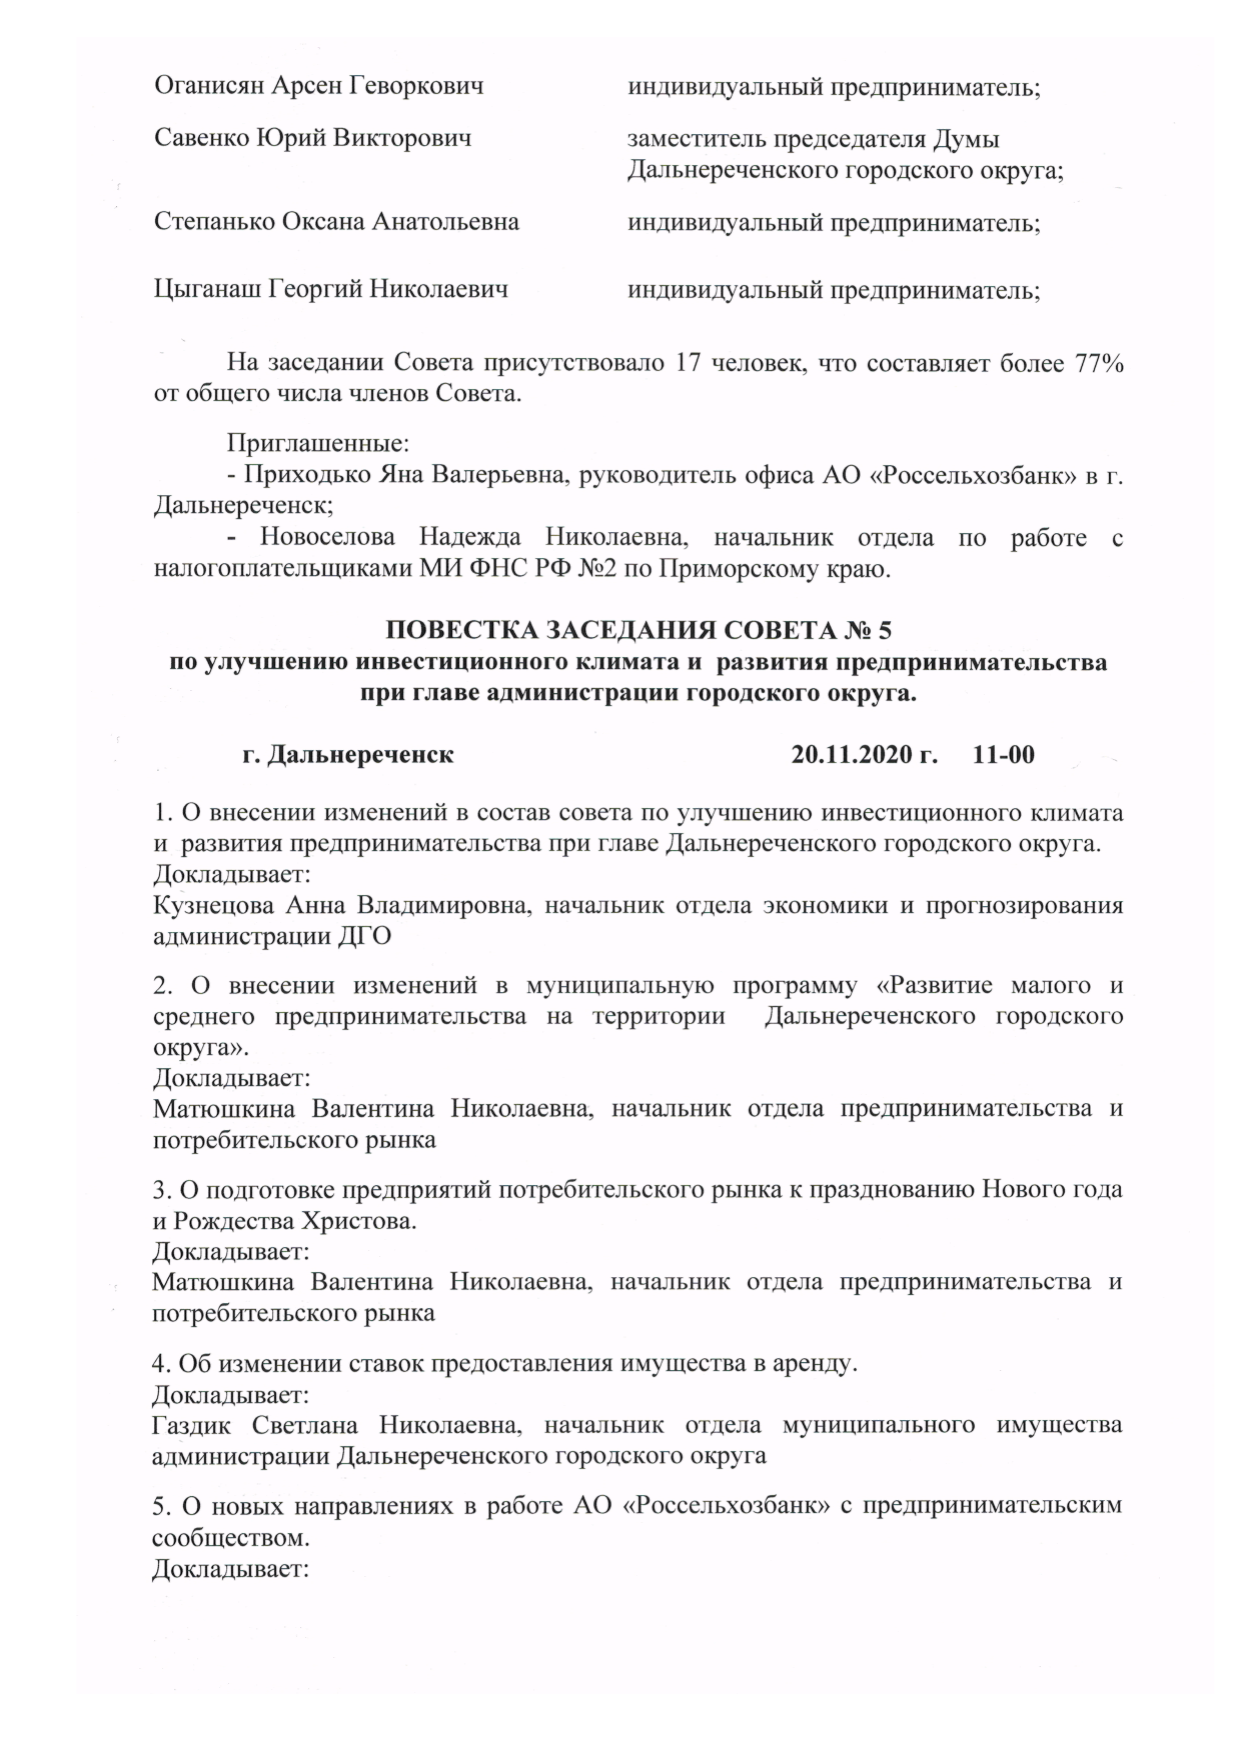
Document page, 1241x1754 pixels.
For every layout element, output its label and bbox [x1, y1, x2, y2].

picture [76, 37, 1215, 1694]
